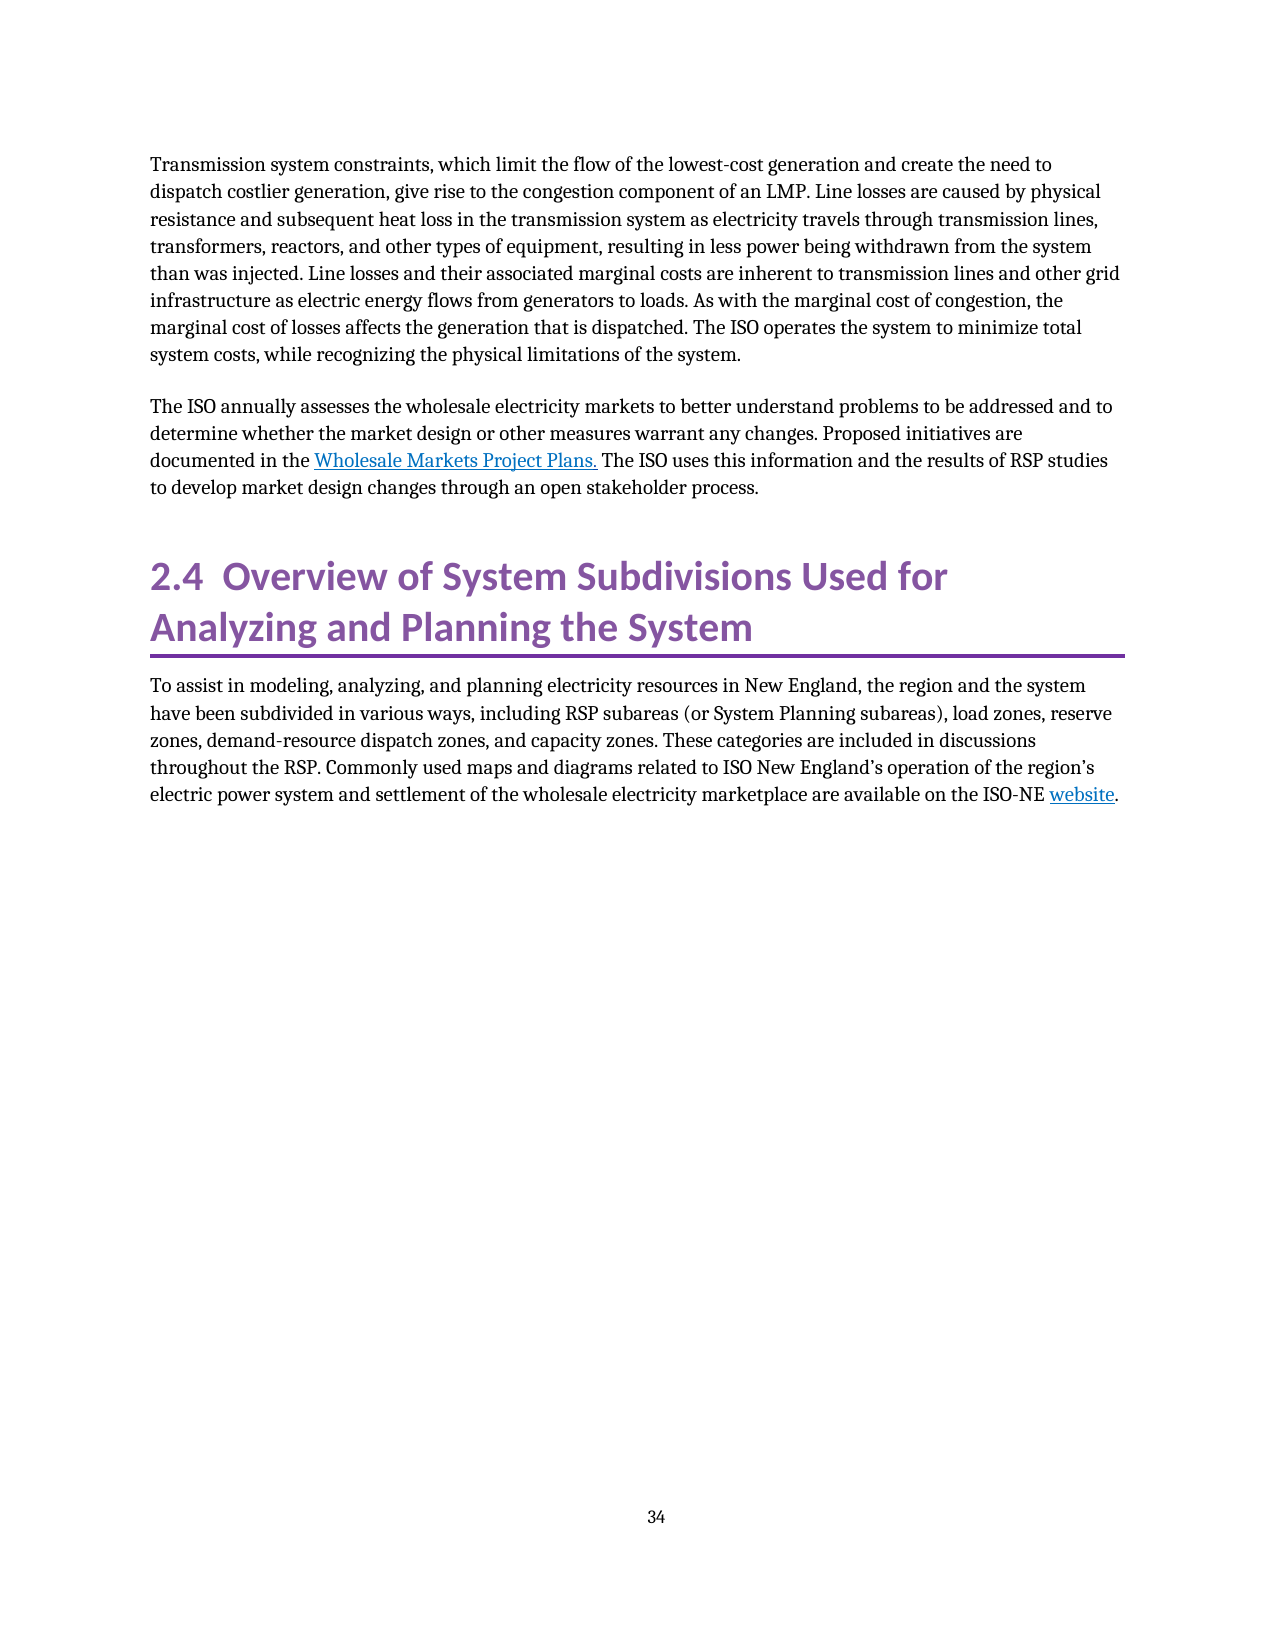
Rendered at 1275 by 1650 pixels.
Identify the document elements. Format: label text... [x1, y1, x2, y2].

text To assist in modeling, analyzing, and planning electricity resources in New England, the region and the system have been subdivided in various ways, including RSP subareas (or System Planning subareas), load zones, reserve zones, demand-resource dispatch zones, and capacity zones. These categories are included in discussions throughout the RSP. Commonly used maps and diagrams related to ISO New England’s operation of the region’s electric power system and settlement of the wholesale electricity marketplace are available on the ISO-NE website. [150, 671, 1125, 806]
text The ISO annually assesses the wholesale electricity markets to better understand problems to be addressed and to determine whether the market design or other measures warrant any changes. Proposed initiatives are documented in the Wholesale Markets Project Plans. The ISO uses this information and the results of RSP studies to develop market design changes through an open stakeholder process. [150, 392, 1125, 500]
text Transmission system constraints, which limit the flow of the lowest-cost generation and create the need to dispatch costlier generation, give rise to the congestion component of an LMP. Line losses are caused by physical resistance and subsequent heat loss in the transmission system as electricity travels through transmission lines, transformers, reactors, and other types of equipment, resulting in less power being withdrawn from the system than was injected. Line losses and their associated marginal costs are inherent to transmission lines and other grid infrastructure as electric energy flows from generators to loads. As with the marginal cost of congestion, the marginal cost of losses affects the generation that is dispatched. The ISO operates the system to minimize total system costs, while recognizing the physical limitations of the system. [150, 150, 1125, 367]
subtitle Overview of System Subdivisions Used for Analyzing and Planning the System [150, 550, 1125, 654]
